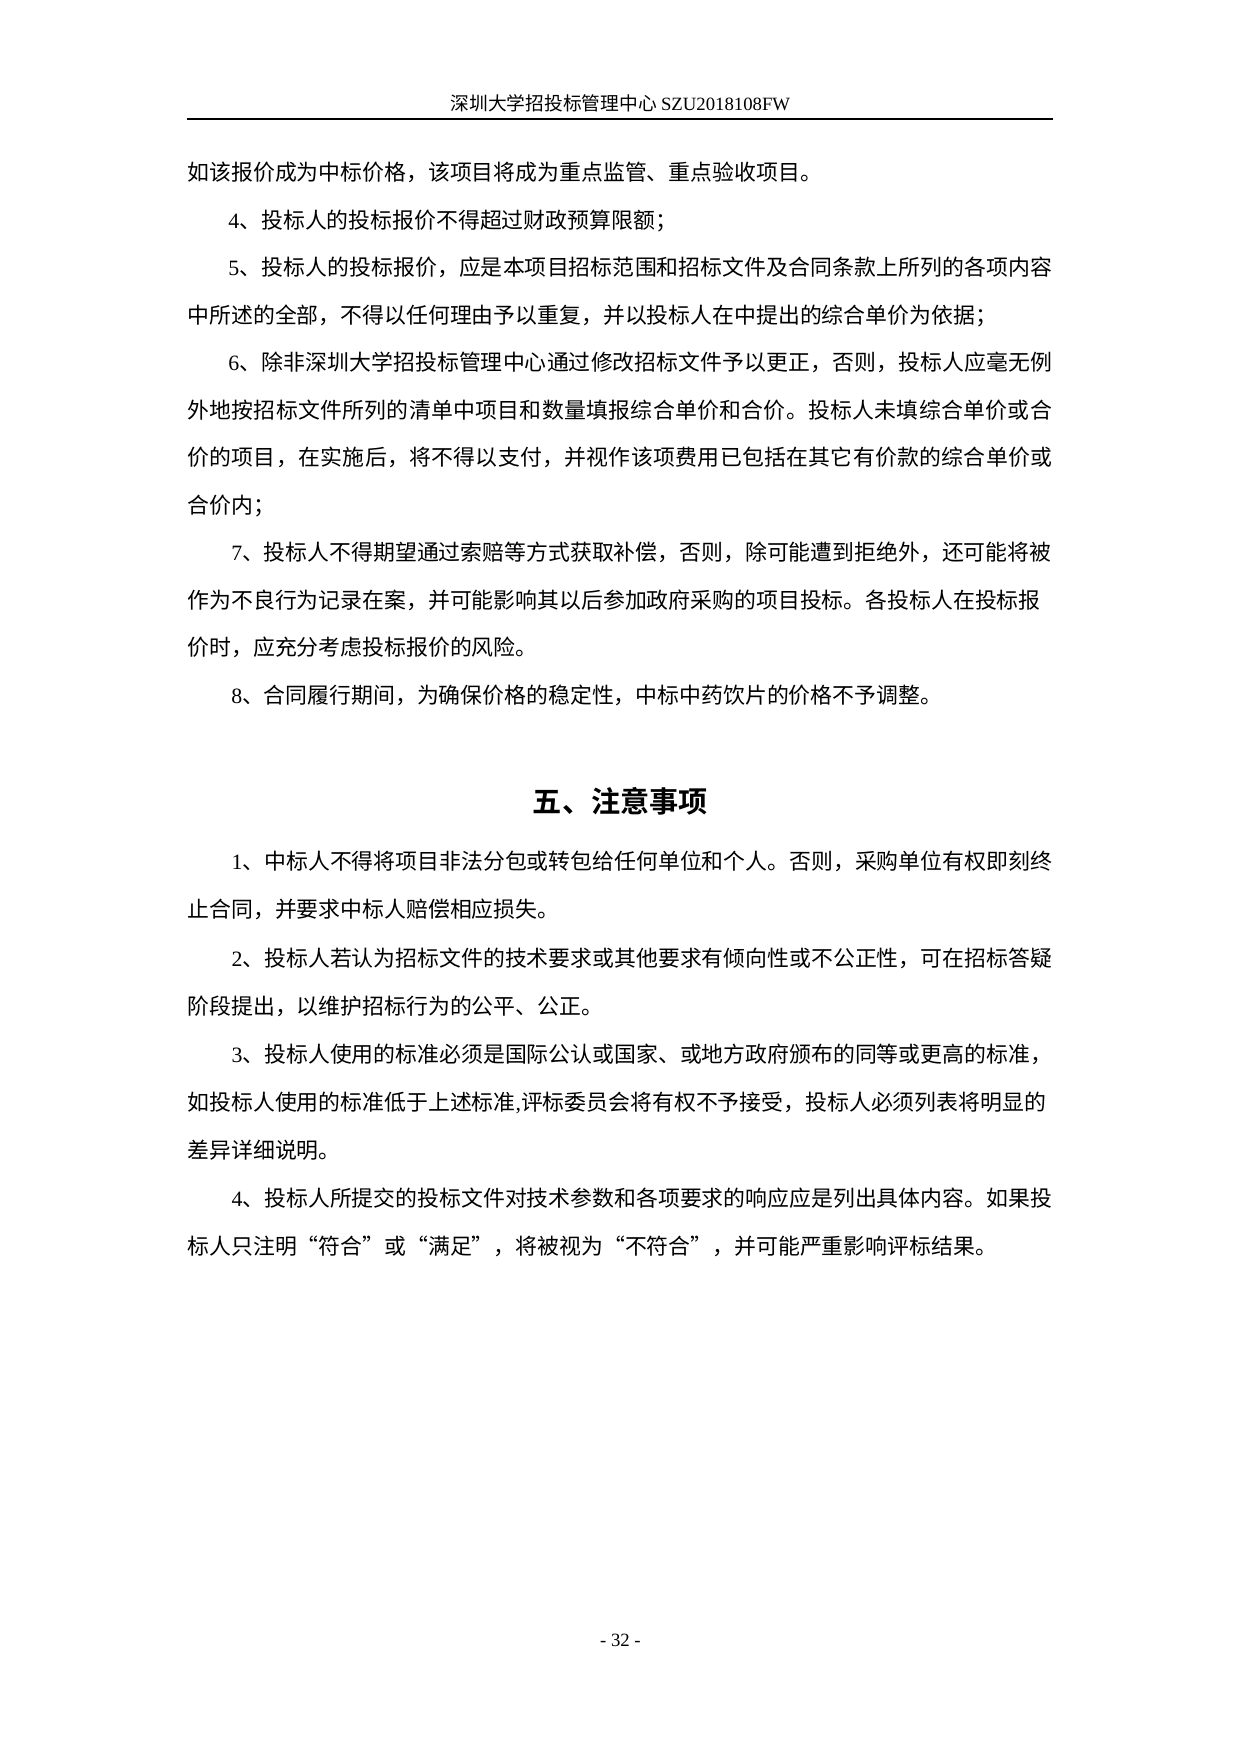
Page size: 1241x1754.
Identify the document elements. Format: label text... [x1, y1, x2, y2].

text 8、合同履行期间，为确保价格的稳定性，中标中药饮片的价格不予调整。 [187, 678, 1053, 709]
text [187, 155, 1053, 187]
text 1、中标人不得将项目非法分包或转包给任何单位和个人。否则，采购单位有权即刻终止合同，并要求中标人赔偿相应损失。 [187, 836, 1053, 932]
text 7、投标人不得期望通过索赔等方式获取补偿，否则，除可能遭到拒绝外，还可能将被作为不良行为记录在案，并可能影响其以后参加政府采购的项目投标。各投标人在投标报价时，应充分考虑投标报价的风险。 [187, 535, 1053, 662]
text 五、注意事项 [187, 775, 1053, 823]
text 4、投标人的投标报价不得超过财政预算限额； [187, 203, 1053, 234]
text 5、投标人的投标报价，应是本项目招标范围和招标文件及合同条款上所列的各项内容中所述的全部，不得以任何理由予以重复，并以投标人在中提出的综合单价为依据； [187, 250, 1053, 329]
text 6、除非深圳大学招投标管理中心通过修改招标文件予以更正，否则，投标人应毫无例外地按招标文件所列的清单中项目和数量填报综合单价和合价。投标人未填综合单价或合价的项目，在实施后，将不得以支付，并视作该项费用已包括在其它有价款的综合单价或合价内； [187, 345, 1053, 519]
text 3、投标人使用的标准必须是国际公认或国家、或地方政府颁布的同等或更高的标准，如投标人使用的标准低于上述标准,评标委员会将有权不予接受，投标人必须列表将明显的差异详细说明。 [187, 1028, 1053, 1173]
text 4、投标人所提交的投标文件对技术参数和各项要求的响应应是列出具体内容。如果投标人只注明“符合”或“满足”，将被视为“不符合”，并可能严重影响评标结果。 [187, 1173, 1053, 1269]
text 2、投标人若认为招标文件的技术要求或其他要求有倾向性或不公正性，可在招标答疑阶段提出，以维护招标行为的公平、公正。 [187, 932, 1053, 1028]
